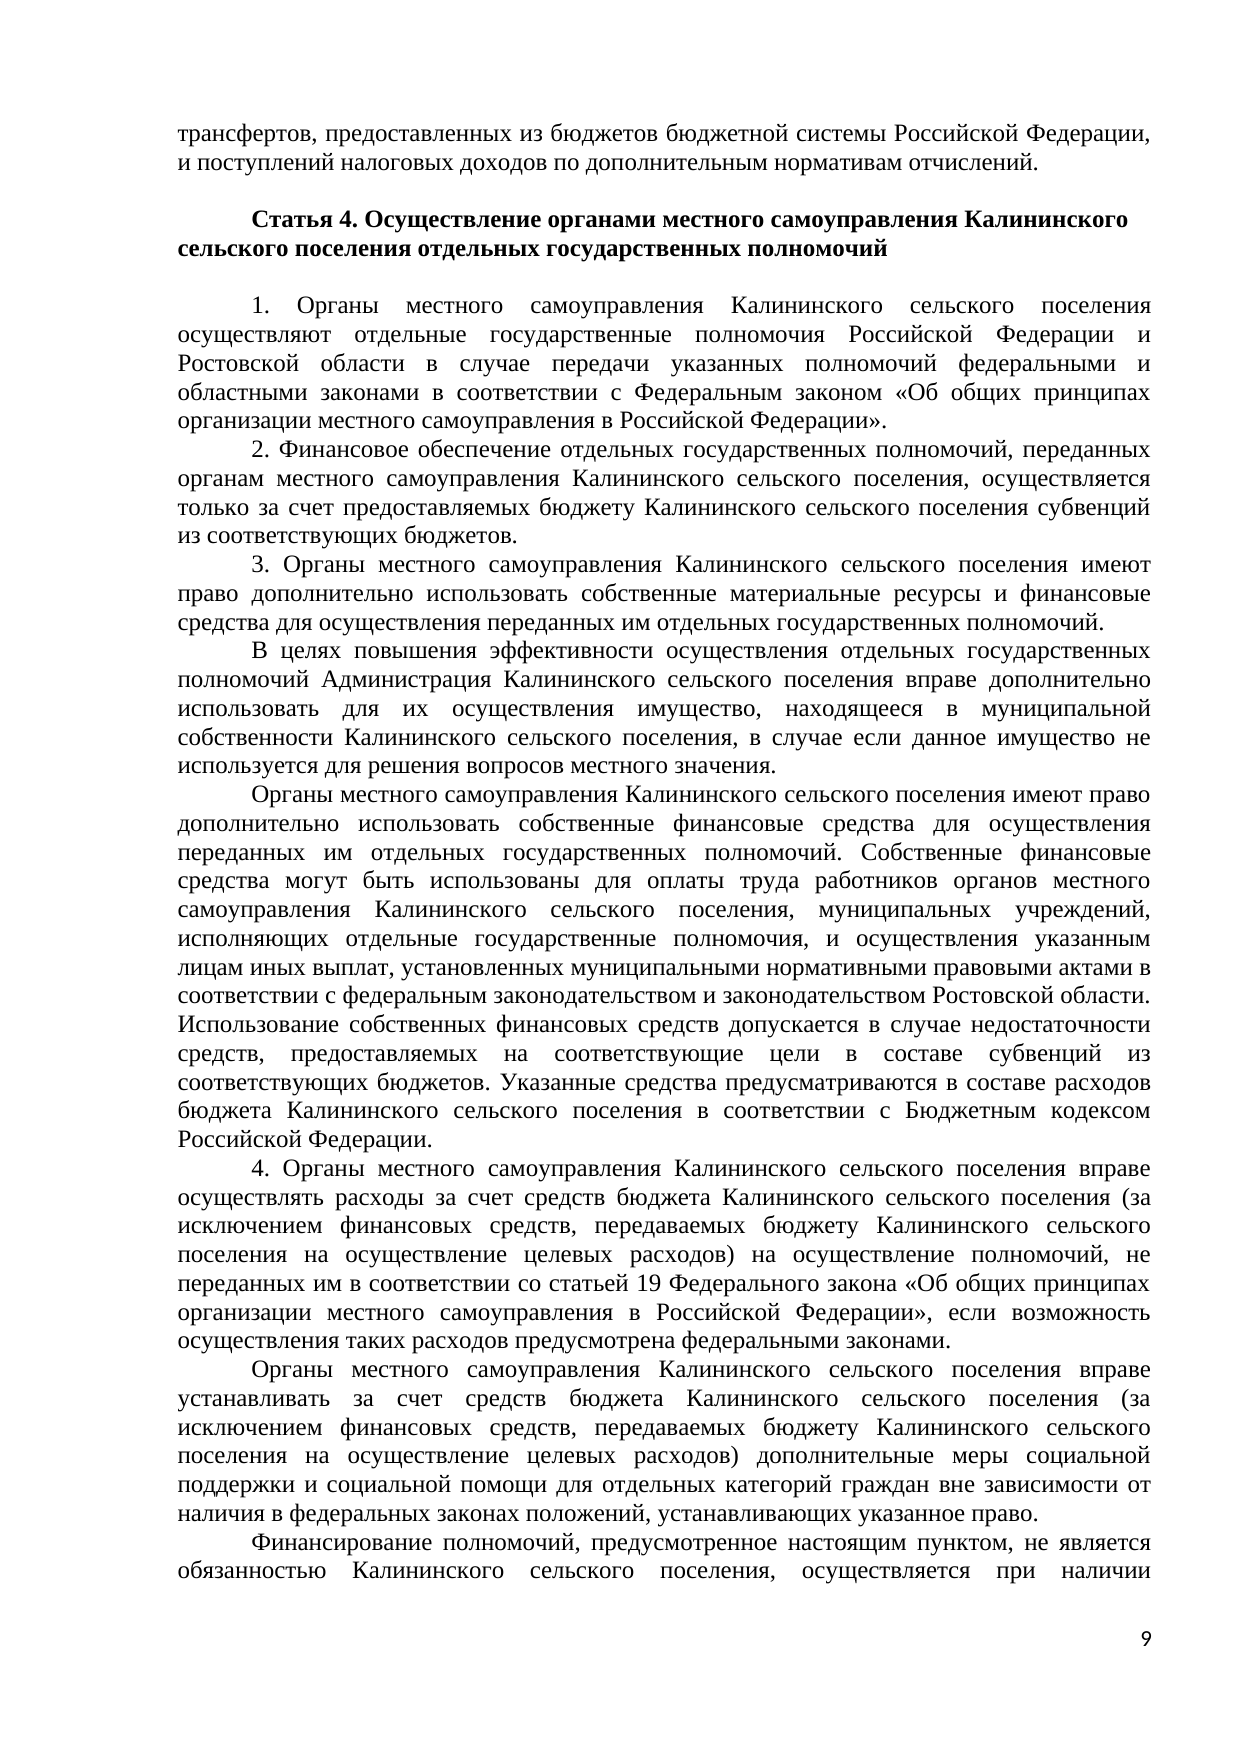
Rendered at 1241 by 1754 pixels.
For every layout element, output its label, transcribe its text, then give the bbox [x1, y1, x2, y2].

text Статья 4. Осуществление органами местного самоуправления Калининского сельского поселения отдельных государственных полномочий [177, 204, 1152, 262]
text 3. Органы местного самоуправления Калининского сельского поселения имеют право дополнительно использовать собственные материальные ресурсы и финансовые средства для осуществления переданных им отдельных государственных полномочий. [177, 549, 1152, 636]
text В целях повышения эффективности осуществления отдельных государственных полномочий Администрация Калининского сельского поселения вправе дополнительно использовать для их осуществления имущество, находящееся в муниципальной собственности Калининского сельского поселения, в случае если данное имущество не используется для решения вопросов местного значения. [177, 636, 1152, 779]
text Органы местного самоуправления Калининского сельского поселения имеют право дополнительно использовать собственные финансовые средства для осуществления переданных им отдельных государственных полномочий. Собственные финансовые средства могут быть использованы для оплаты труда работников органов местного самоуправления Калининского сельского поселения, муниципальных учреждений, исполняющих отдельные государственные полномочия, и осуществления указанным лицам иных выплат, установленных муниципальными нормативными правовыми актами в соответствии с федеральным законодательством и законодательством Ростовской области. Использование собственных финансовых средств допускается в случае недостаточности средств, предоставляемых на соответствующие цели в составе субвенций из соответствующих бюджетов. Указанные средства предусматриваются в составе расходов бюджета Калининского сельского поселения в соответствии с Бюджетным кодексом Российской Федерации. [177, 779, 1152, 1153]
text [177, 118, 1152, 176]
text 2. Финансовое обеспечение отдельных государственных полномочий, переданных органам местного самоуправления Калининского сельского поселения, осуществляется только за счет предоставляемых бюджету Калининского сельского поселения субвенций из соответствующих бюджетов. [177, 434, 1152, 549]
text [177, 1527, 1152, 1584]
text 4. Органы местного самоуправления Калининского сельского поселения вправе осуществлять расходы за счет средств бюджета Калининского сельского поселения (за исключением финансовых средств, передаваемых бюджету Калининского сельского поселения на осуществление целевых расходов) на осуществление полномочий, не переданных им в соответствии со статьей 19 Федерального закона «Об общих принципах организации местного самоуправления в Российской Федерации», если возможность осуществления таких расходов предусмотрена федеральными законами. [177, 1153, 1152, 1354]
text Органы местного самоуправления Калининского сельского поселения вправе устанавливать за счет средств бюджета Калининского сельского поселения (за исключением финансовых средств, передаваемых бюджету Калининского сельского поселения на осуществление целевых расходов) дополнительные меры социальной поддержки и социальной помощи для отдельных категорий граждан вне зависимости от наличия в федеральных законах положений, устанавливающих указанное право. [177, 1354, 1152, 1527]
text 1. Органы местного самоуправления Калининского сельского поселения осуществляют отдельные государственные полномочия Российской Федерации и Ростовской области в случае передачи указанных полномочий федеральными и областными законами в соответствии с Федеральным законом «Об общих принципах организации местного самоуправления в Российской Федерации». [177, 291, 1152, 434]
